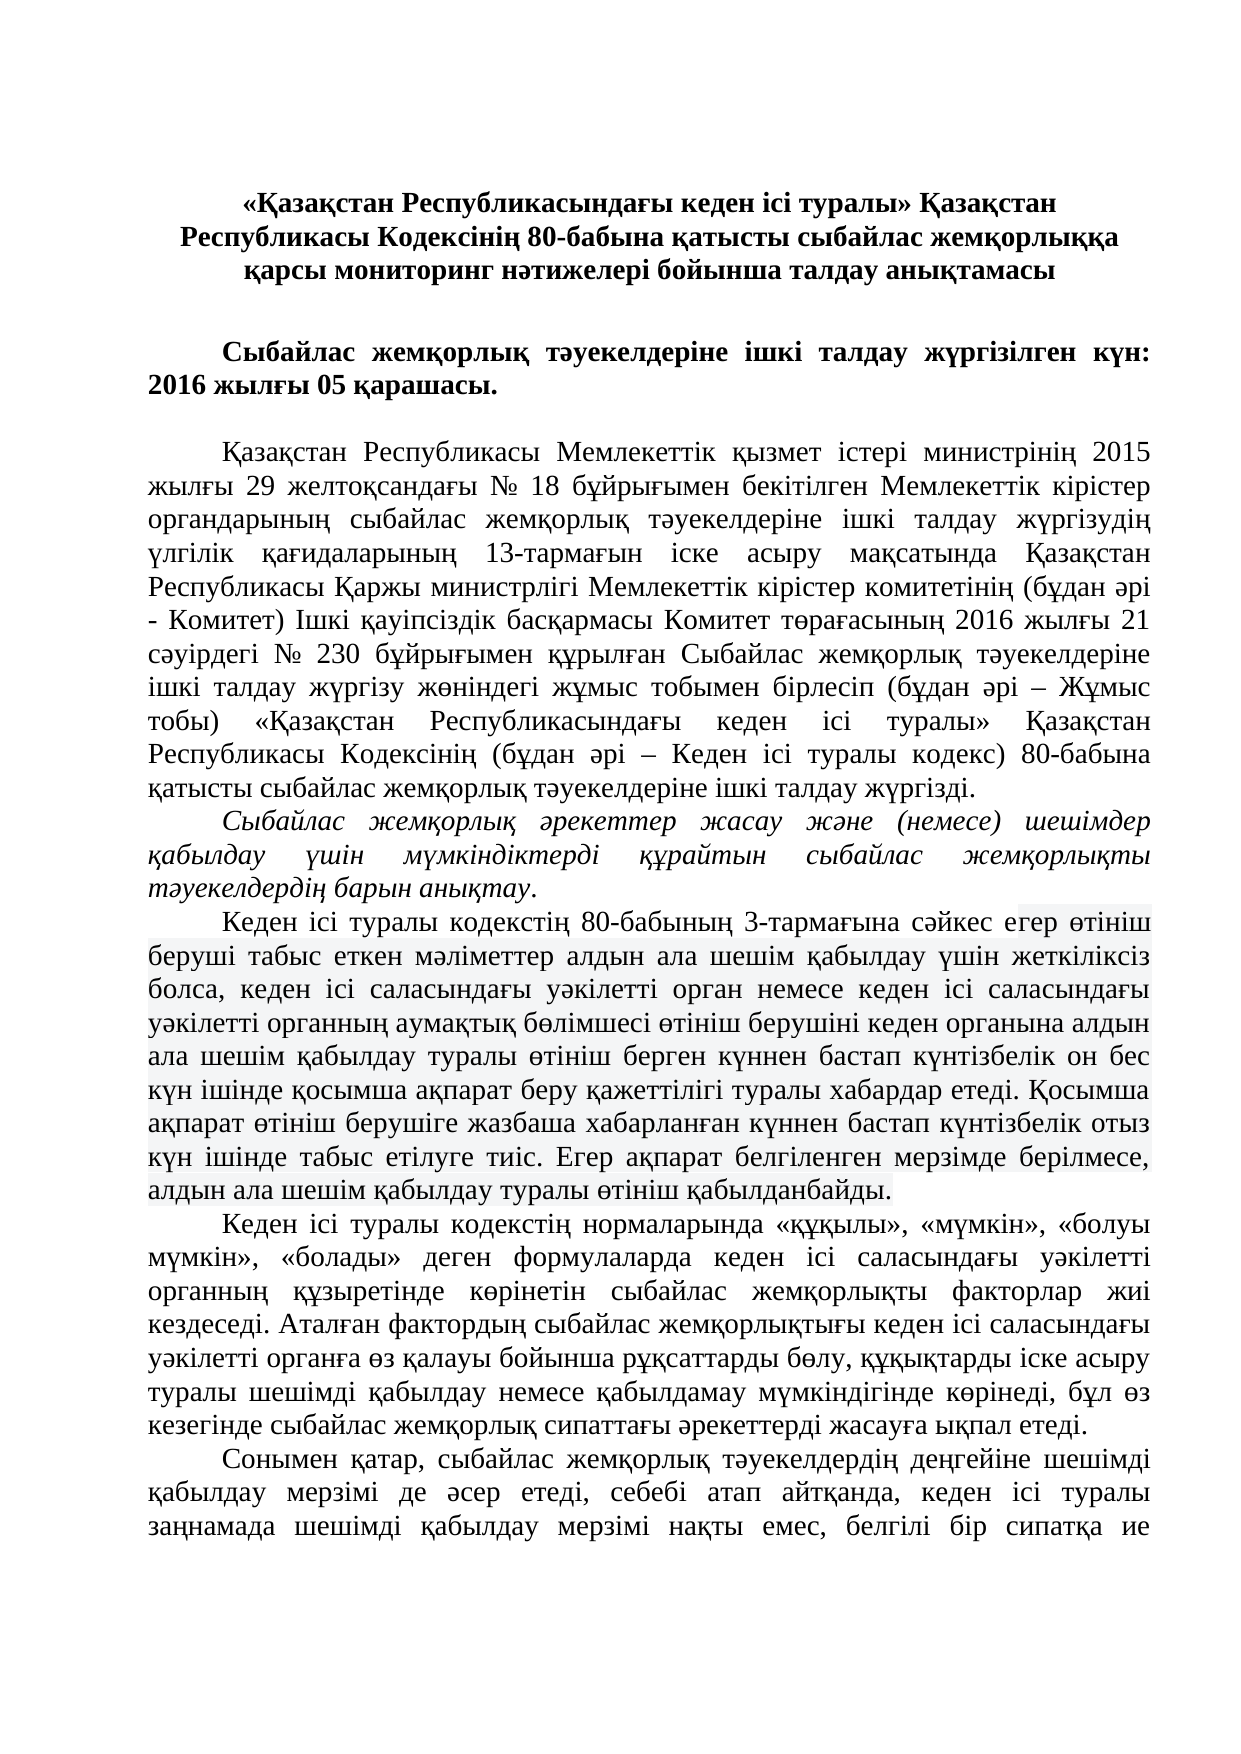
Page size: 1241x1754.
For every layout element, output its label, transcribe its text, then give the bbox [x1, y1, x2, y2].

text «Қазақстан Республикасындағы кеден ісі туралы» Қазақстан Республикасы Кодексінің 80-бабына қатысты сыбайлас жемқорлыққа қарсы мониторинг нәтижелері бойынша талдау анықтамасы [148, 185, 1152, 286]
text Кеден ісі туралы кодекстің нормаларында «құқылы», «мүмкін», «болуы мүмкін», «болады» деген формулаларда кеден ісі саласындағы уәкілетті органның құзыретінде көрінетін сыбайлас жемқорлықты факторлар жиі кездеседі. Аталған фактордың сыбайлас жемқорлықтығы кеден ісі саласындағы уәкілетті органға өз қалауы бойынша рұқсаттарды бөлу, құқықтарды іске асыру туралы шешімді қабылдау немесе қабылдамау мүмкіндігінде көрінеді, бұл өз кезегінде сыбайлас жемқорлық сипаттағы әрекеттерді жасауға ықпал етеді. [148, 1206, 1152, 1441]
text Сыбайлас жемқорлық тәуекелдеріне ішкі талдау жүргізілген күн: 2016 жылғы 05 қарашасы. [148, 334, 1152, 401]
text Қазақстан Республикасы Мемлекеттік қызмет істері министрінің 2015 жылғы 29 желтоқсандағы № 18 бұйрығымен бекітілген Мемлекеттік кірістер органдарының сыбайлас жемқорлық тәуекелдеріне ішкі талдау жүргізудің үлгілік қағидаларының 13-тармағын іске асыру мақсатында Қазақстан Республикасы Қаржы министрлігі Мемлекеттік кірістер комитетінің (бұдан әрі - Комитет) Ішкі қауіпсіздік басқармасы Комитет төрағасының 2016 жылғы 21 сәуірдегі № 230 бұйрығымен құрылған Сыбайлас жемқорлық тәуекелдеріне ішкі талдау жүргізу жөніндегі жұмыс тобымен бірлесіп (бұдан әрі – Жұмыс тобы) «Қазақстан Республикасындағы кеден ісі туралы» Қазақстан Республикасы Кодексінің (бұдан әрі – Кеден ісі туралы кодекс) 80-бабына қатысты сыбайлас жемқорлық тәуекелдеріне ішкі талдау жүргізді. [148, 434, 1152, 803]
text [148, 1441, 1152, 1606]
text Сыбайлас жемқорлық әрекеттер жасау және (немесе) шешімдер қабылдау үшін мүмкіндіктерді құрайтын сыбайлас жемқорлықты тәуекелдердің барын анықтау. [148, 803, 1152, 904]
